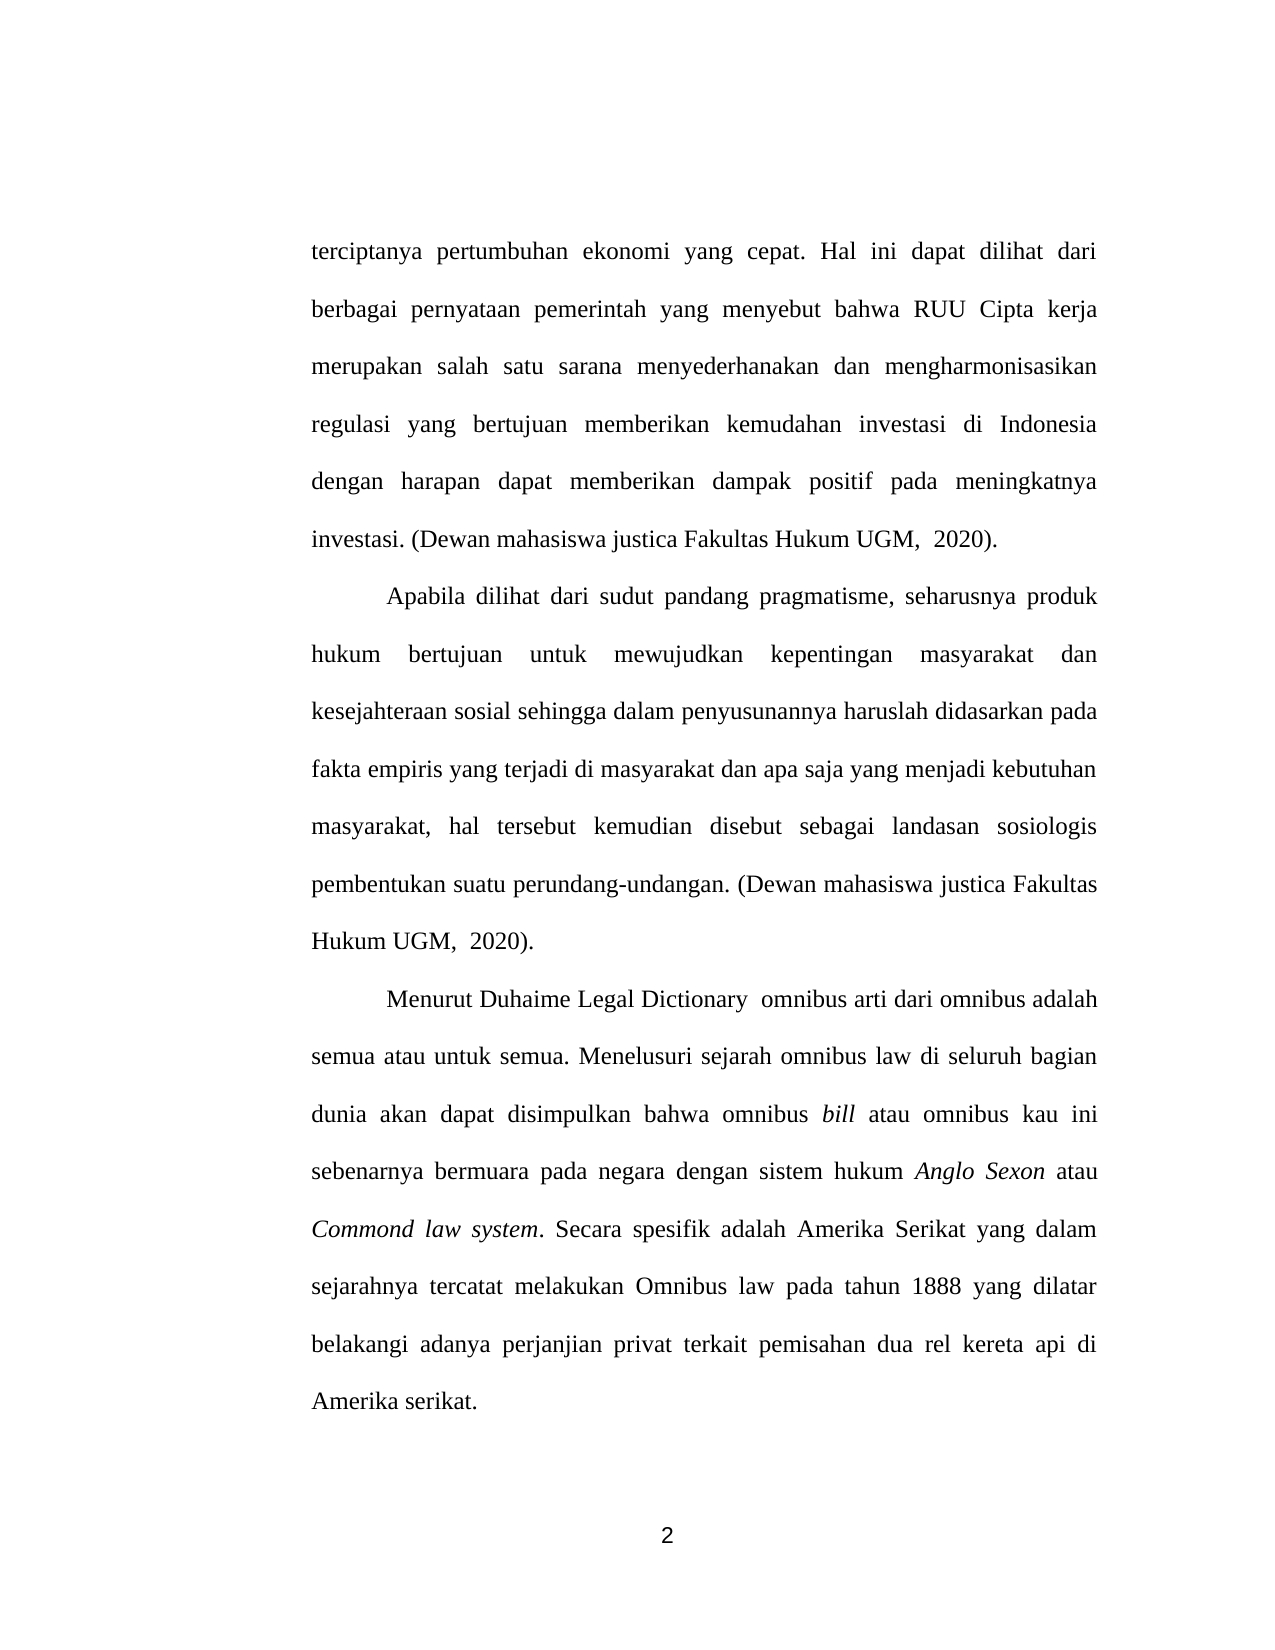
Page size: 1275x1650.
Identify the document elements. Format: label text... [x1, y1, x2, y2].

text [311, 236, 1098, 552]
text Apabila dilihat dari sudut pandang pragmatisme, seharusnya produk hukum bertujuan untuk mewujudkan kepentingan masyarakat dan kesejahteraan sosial sehingga dalam penyusunannya haruslah didasarkan pada fakta empiris yang terjadi di masyarakat dan apa saja yang menjadi kebutuhan masyarakat, hal tersebut kemudian disebut sebagai landasan sosiologis pembentukan suatu perundang-undangan. (Dewan mahasiswa justica Fakultas Hukum UGM, 2020). [311, 581, 1098, 955]
text Menurut Duhaime Legal Dictionary omnibus arti dari omnibus adalah semua atau untuk semua. Menelusuri sejarah omnibus law di seluruh bagian dunia akan dapat disimpulkan bahwa omnibus bill atau omnibus kau ini sebenarnya bermuara pada negara dengan sistem hukum Anglo Sexon atau Commond law system. Secara spesifik adalah Amerika Serikat yang dalam sejarahnya tercatat melakukan Omnibus law pada tahun 1888 yang dilatar belakangi adanya perjanjian privat terkait pemisahan dua rel kereta api di Amerika serikat. [311, 984, 1098, 1415]
